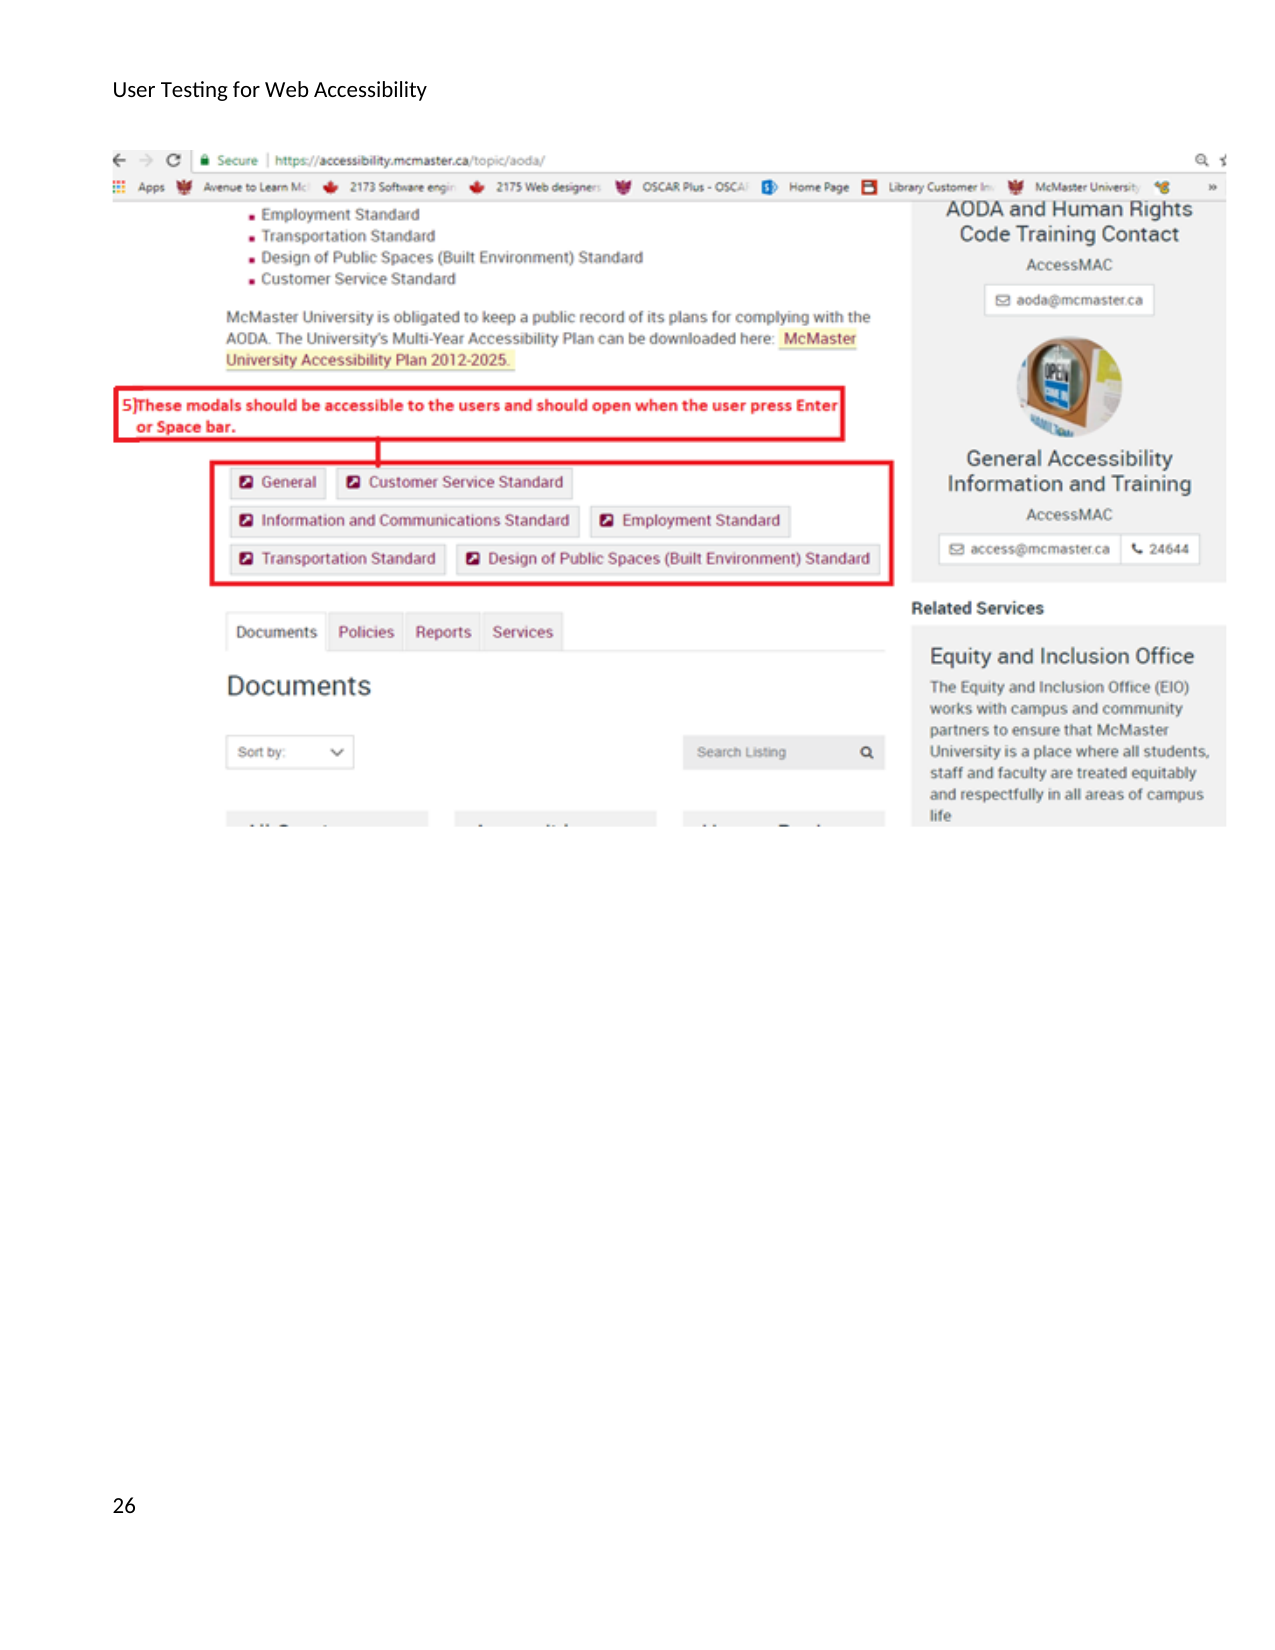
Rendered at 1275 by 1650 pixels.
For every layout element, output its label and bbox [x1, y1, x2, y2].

picture [112, 150, 1227, 832]
